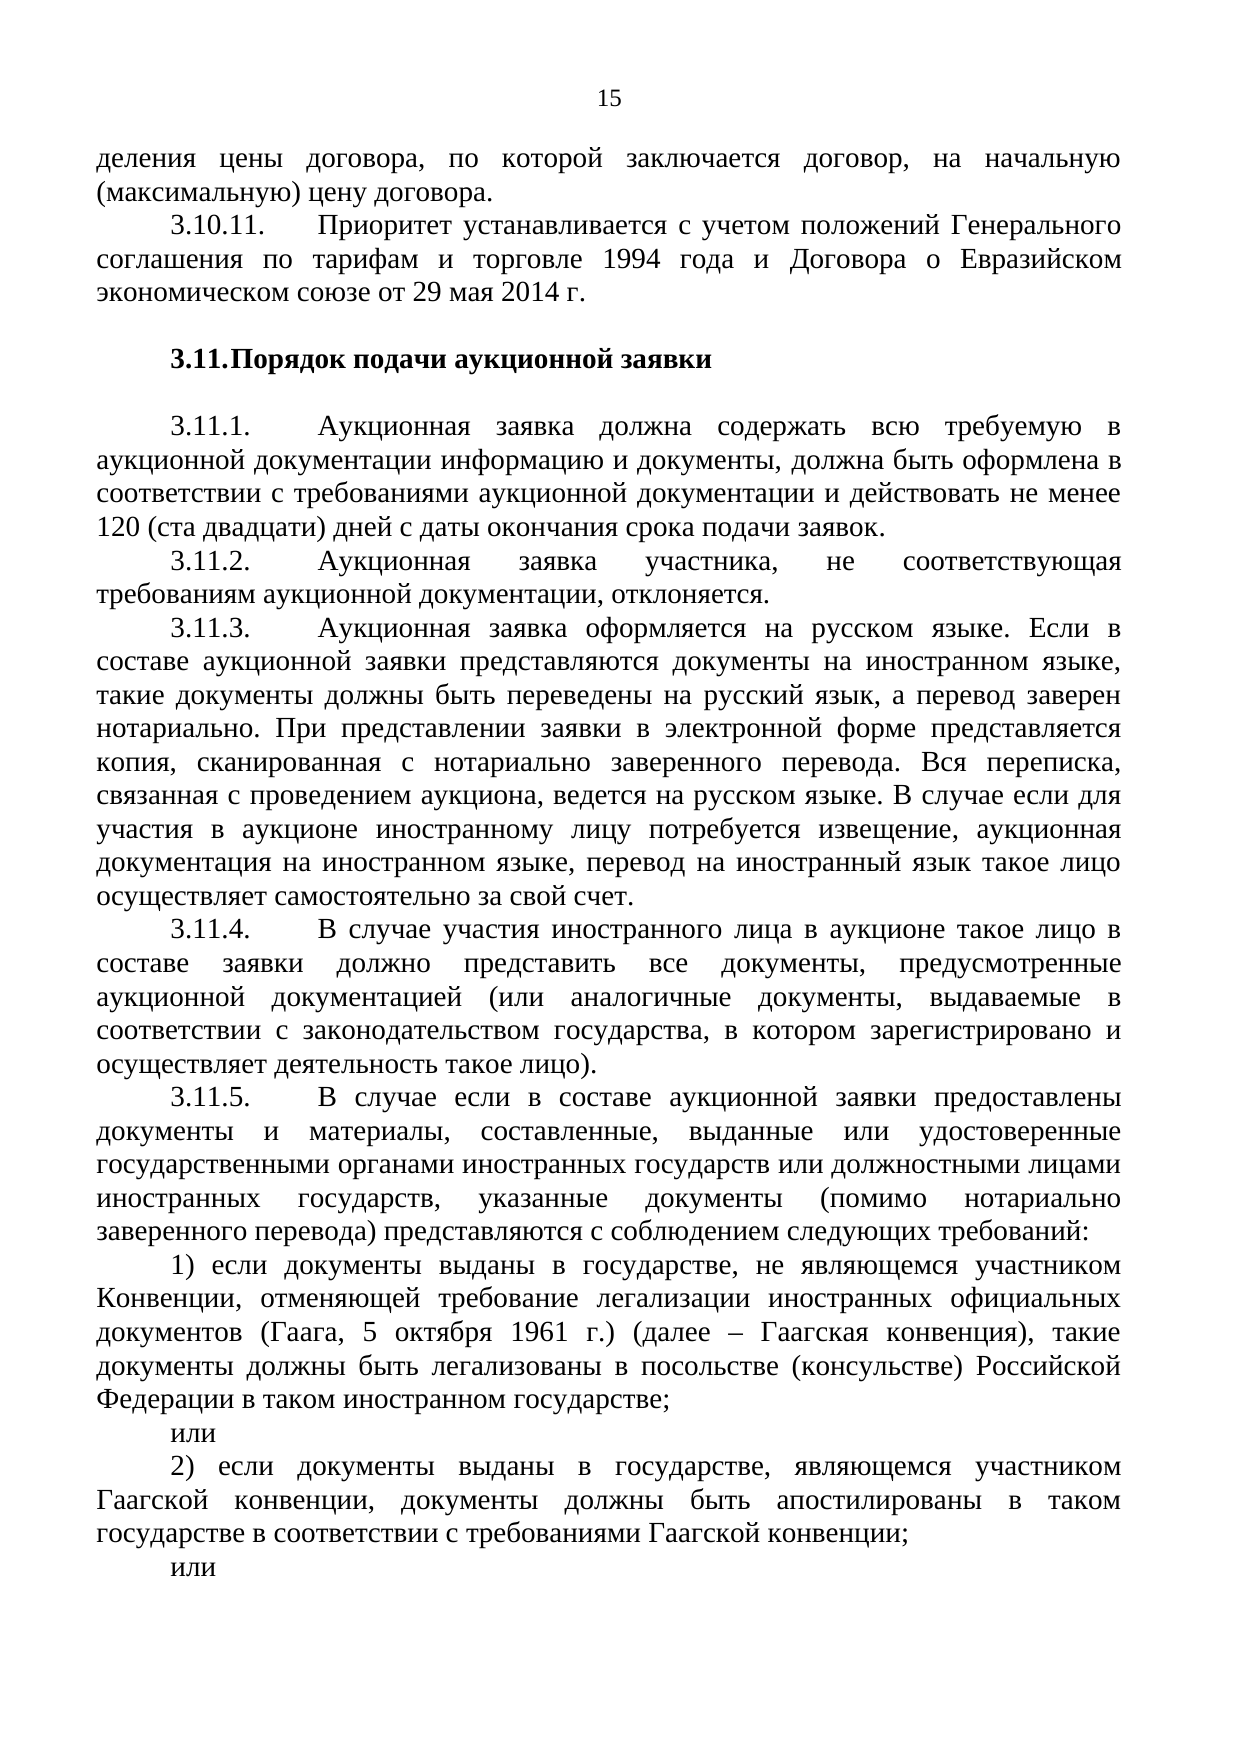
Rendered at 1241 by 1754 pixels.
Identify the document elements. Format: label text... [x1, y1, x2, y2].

list Аукционная заявка должна содержать всю требуемую в аукционной документации информацию и документы, должна быть оформлена в соответствии с требованиями аукционной документации и действовать не менее 120 (ста двадцати) дней с даты окончания срока подачи заявок. [96, 408, 1122, 543]
text или [96, 1415, 1122, 1448]
text 2) если документы выданы в государстве, являющемся участником Гаагской конвенции, документы должны быть апостилированы в таком государстве в соответствии с требованиями Гаагской конвенции; [96, 1448, 1122, 1549]
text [96, 140, 1122, 207]
list Аукционная заявка участника, не соответствующая требованиям аукционной документации, отклоняется. [96, 543, 1122, 610]
text 1) если документы выданы в государстве, не являющемся участником Конвенции, отменяющей требование легализации иностранных официальных документов (Гаага, 5 октября 1961 г.) (далее – Гаагская конвенция), такие документы должны быть легализованы в посольстве (консульстве) Российской Федерации в таком иностранном государстве; [96, 1247, 1122, 1415]
list В случае участия иностранного лица в аукционе такое лицо в составе заявки должно представить все документы, предусмотренные аукционной документацией (или аналогичные документы, выдаваемые в соответствии с законодательством государства, в котором зарегистрировано и осуществляет деятельность такое лицо). [96, 912, 1122, 1079]
text или [96, 1549, 1122, 1582]
subtitle Порядок подачи аукционной заявки [170, 341, 1122, 375]
list Аукционная заявка оформляется на русском языке. Если в составе аукционной заявки представляются документы на иностранном языке, такие документы должны быть переведены на русский язык, а перевод заверен нотариально. При представлении заявки в электронной форме представляется копия, сканированная с нотариально заверенного перевода. Вся переписка, связанная с проведением аукциона, ведется на русском языке. В случае если для участия в аукционе иностранному лицу потребуется извещение, аукционная документация на иностранном языке, перевод на иностранный язык такое лицо осуществляет самостоятельно за свой счет. [96, 610, 1122, 912]
list В случае если в составе аукционной заявки предоставлены документы и материалы, составленные, выданные или удостоверенные государственными органами иностранных государств или должностными лицами иностранных государств, указанные документы (помимо нотариально заверенного перевода) представляются с соблюдением следующих требований: [96, 1079, 1122, 1247]
list Приоритет устанавливается с учетом положений Генерального соглашения по тарифам и торговле 1994 года и Договора о Евразийском экономическом союзе от 29 мая 2014 г. [96, 207, 1122, 308]
